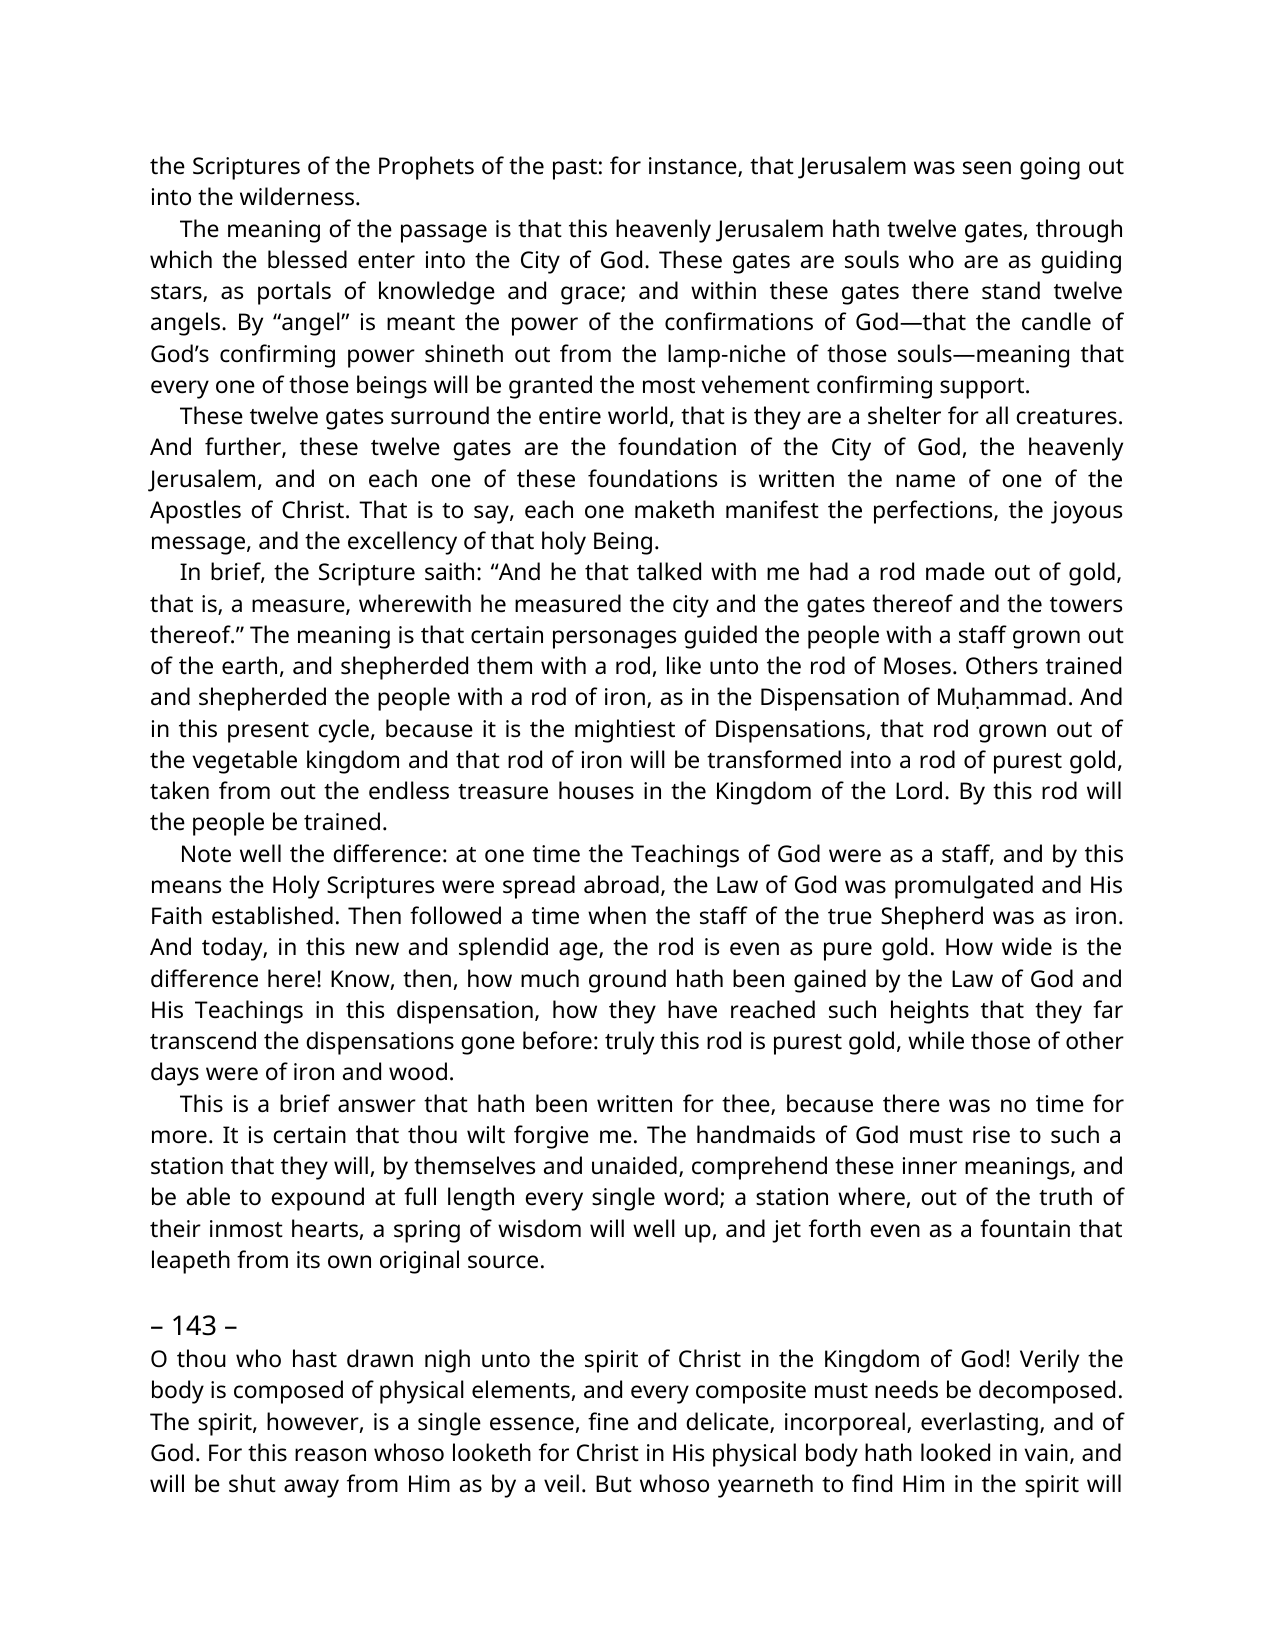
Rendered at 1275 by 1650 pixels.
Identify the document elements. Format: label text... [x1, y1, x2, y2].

text The meaning of the passage is that this heavenly Jerusalem hath twelve gates, through which the blessed enter into the City of God. These gates are souls who are as guiding stars, as portals of knowledge and grace; and within these gates there stand twelve angels. By “angel” is meant the power of the confirmations of God—that the candle of God’s confirming power shineth out from the lamp-niche of those souls—meaning that every one of those beings will be granted the most vehement confirming support. [150, 212, 1125, 400]
text In brief, the Scripture saith: “And he that talked with me had a rod made out of gold, that is, a measure, wherewith he measured the city and the gates thereof and the towers thereof.” The meaning is that certain personages guided the people with a staff grown out of the earth, and shepherded them with a rod, like unto the rod of Moses. Others trained and shepherded the people with a rod of iron, as in the Dispensation of Muḥammad. And in this present cycle, because it is the mightiest of Dispensations, that rod grown out of the vegetable kingdom and that rod of iron will be transformed into a rod of purest gold, taken from out the endless treasure houses in the Kingdom of the Lord. By this rod will the people be trained. [150, 556, 1125, 837]
text These twelve gates surround the entire world, that is they are a shelter for all creatures. And further, these twelve gates are the foundation of the City of God, the heavenly Jerusalem, and on each one of these foundations is written the name of one of the Apostles of Christ. That is to say, each one maketh manifest the perfections, the joyous message, and the excellency of that holy Being. [150, 400, 1125, 556]
text This is a brief answer that hath been written for thee, because there was no time for more. It is certain that thou wilt forgive me. The handmaids of God must rise to such a station that they will, by themselves and unaided, comprehend these inner meanings, and be able to expound at full length every single word; a station where, out of the truth of their inmost hearts, a spring of wisdom will well up, and jet forth even as a fountain that leapeth from its own original source. [150, 1087, 1125, 1275]
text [150, 150, 1125, 212]
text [150, 1343, 1125, 1499]
text Note well the difference: at one time the Teachings of God were as a staff, and by this means the Holy Scriptures were spread abroad, the Law of God was promulgated and His Faith established. Then followed a time when the staff of the true Shepherd was as iron. And today, in this new and splendid age, the rod is even as pure gold. How wide is the difference here! Know, then, how much ground hath been gained by the Law of God and His Teachings in this dispensation, how they have reached such heights that they far transcend the dispensations gone before: truly this rod is purest gold, while those of other days were of iron and wood. [150, 837, 1125, 1087]
